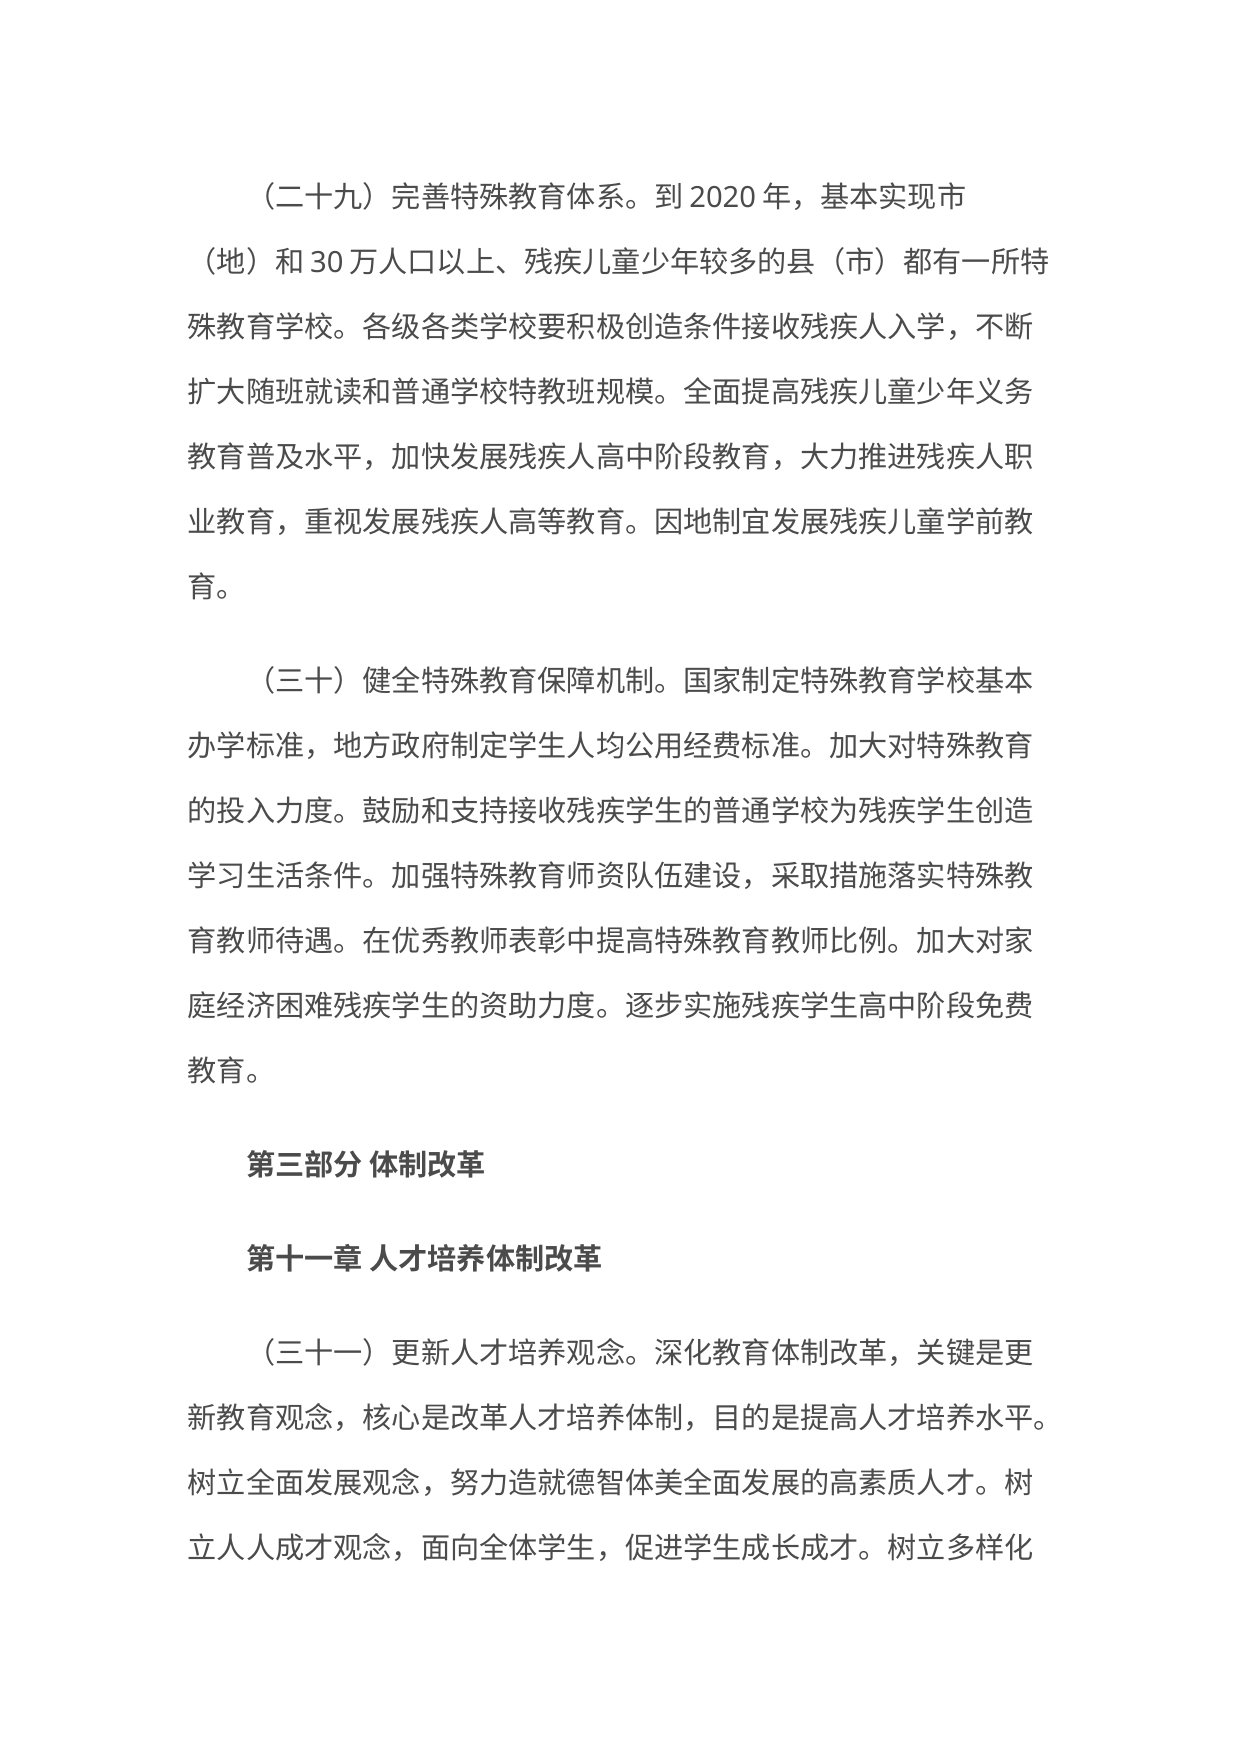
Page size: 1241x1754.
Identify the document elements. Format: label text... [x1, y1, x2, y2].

text 第十一章 人才培养体制改革 [187, 1224, 1053, 1289]
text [187, 1319, 1053, 1579]
text 第三部分 体制改革 [187, 1130, 1053, 1195]
text （二十九）完善特殊教育体系。到2020年，基本实现市（地）和30万人口以上、残疾儿童少年较多的县（市）都有一所特殊教育学校。各级各类学校要积极创造条件接收残疾人入学，不断扩大随班就读和普通学校特教班规模。全面提高残疾儿童少年义务教育普及水平，加快发展残疾人高中阶段教育，大力推进残疾人职业教育，重视发展残疾人高等教育。因地制宜发展残疾儿童学前教育。 [187, 162, 1053, 617]
text （三十）健全特殊教育保障机制。国家制定特殊教育学校基本办学标准，地方政府制定学生人均公用经费标准。加大对特殊教育的投入力度。鼓励和支持接收残疾学生的普通学校为残疾学生创造学习生活条件。加强特殊教育师资队伍建设，采取措施落实特殊教育教师待遇。在优秀教师表彰中提高特殊教育教师比例。加大对家庭经济困难残疾学生的资助力度。逐步实施残疾学生高中阶段免费教育。 [187, 646, 1053, 1101]
